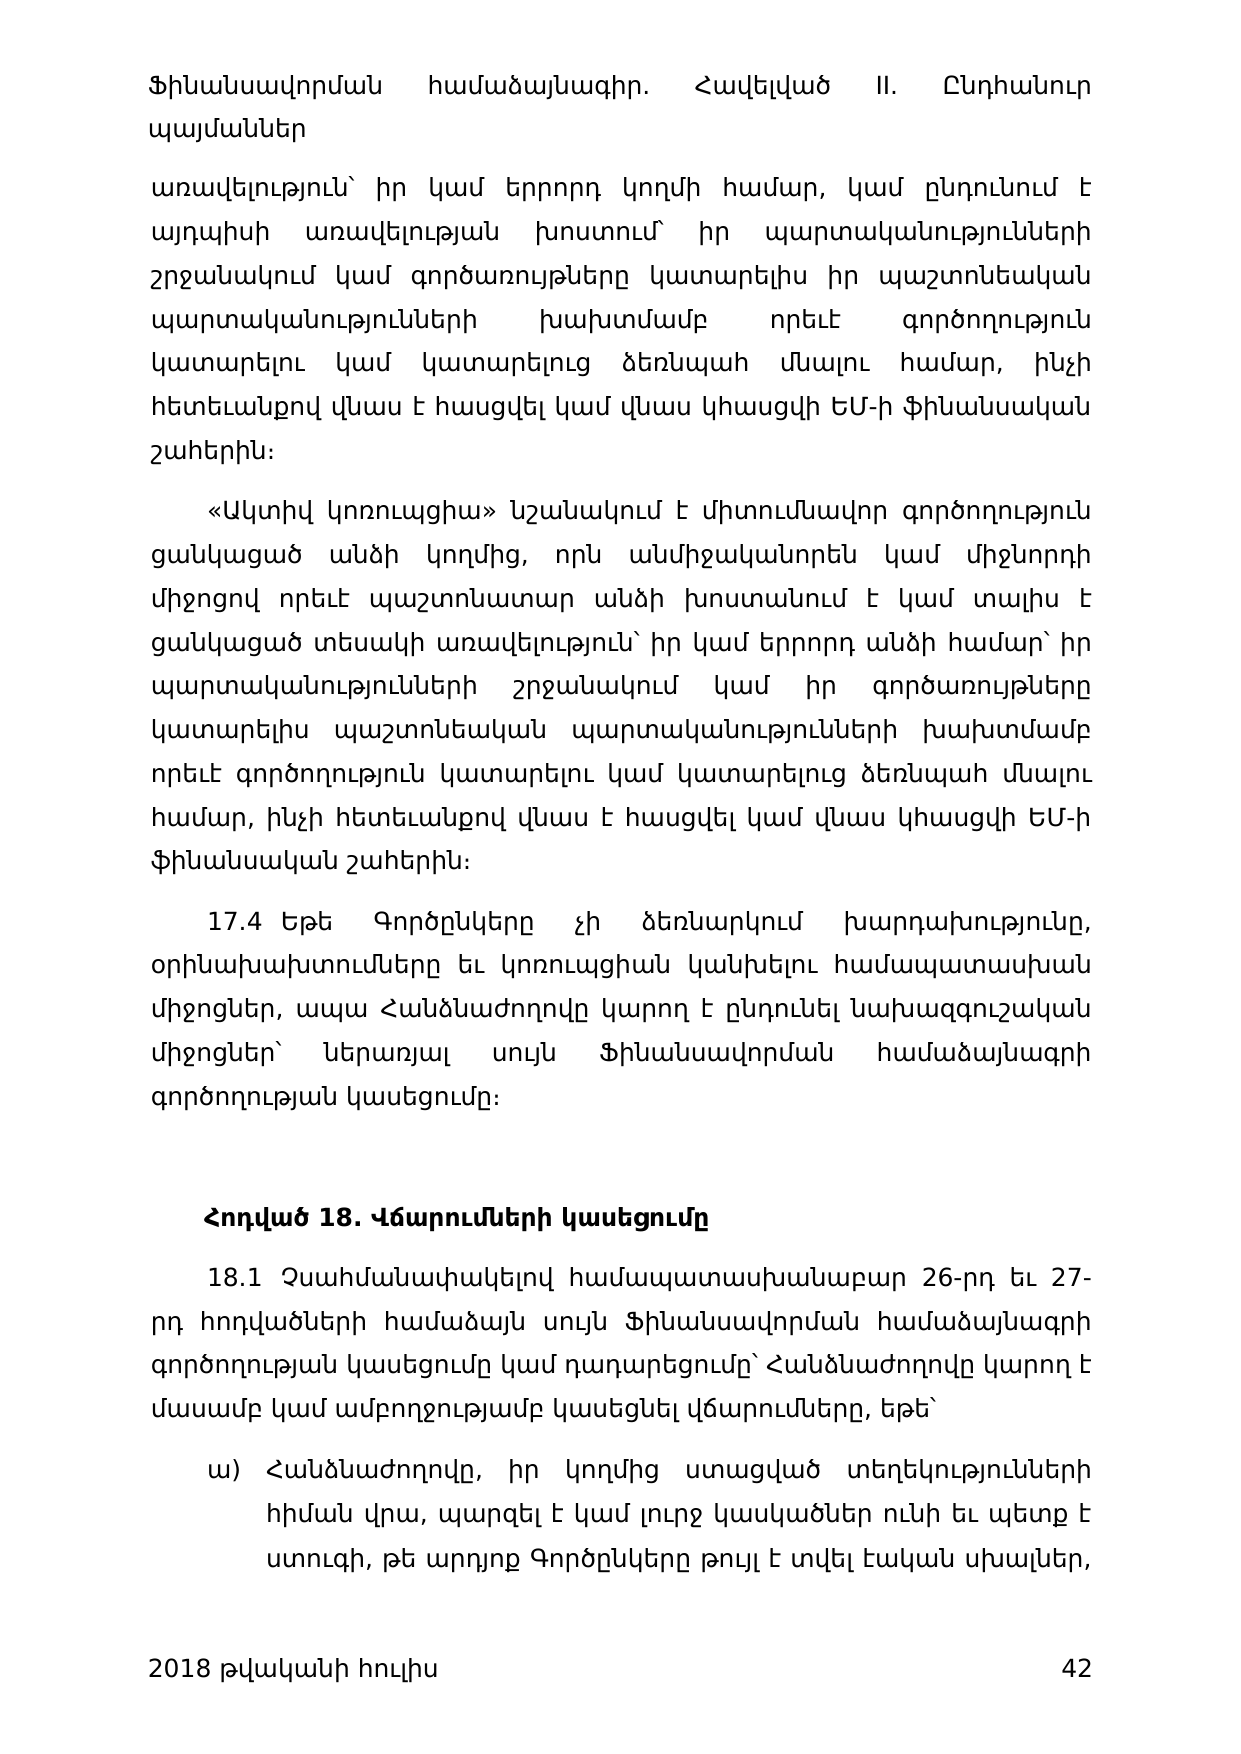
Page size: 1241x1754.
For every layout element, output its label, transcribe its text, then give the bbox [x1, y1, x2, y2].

text 18.1 Չսահմանափակելով համապատասխանաբար 26-րդ եւ 27-րդ հոդվածների համաձայն սույն Ֆինանսավորման համաձայնագրի գործողության կասեցումը կամ դադարեցումը՝ Հանձնաժողովը կարող է մասամբ կամ ամբողջությամբ կասեցնել վճարումները, եթե՝ [151, 1263, 1092, 1423]
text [151, 173, 1092, 465]
text «Ակտիվ կոռուպցիա» նշանակում է միտումնավոր գործողություն ցանկացած անձի կողմից, որն անմիջականորեն կամ միջնորդի միջոցով որեւէ պաշտոնատար անձի խոստանում է կամ տալիս է ցանկացած տեսակի առավելություն՝ իր կամ երրորդ անձի համար՝ իր պարտականությունների շրջանակում կամ իր գործառույթները կատարելիս պաշտոնեական պարտականությունների խախտմամբ որեւէ գործողություն կատարելու կամ կատարելուց ձեռնպահ մնալու համար, ինչի հետեւանքով վնաս է հասցվել կամ վնաս կհասցվի ԵՄ-ի ֆինանսական շահերին։ [151, 496, 1092, 876]
text 17.4 Եթե Գործընկերը չի ձեռնարկում խարդախությունը, օրինախախտումները եւ կոռուպցիան կանխելու համապատասխան միջոցներ, ապա Հանձնաժողովը կարող է ընդունել նախազգուշական միջոցներ՝ ներառյալ սույն Ֆինանսավորման համաձայնագրի գործողության կասեցումը։ [151, 907, 1092, 1111]
subtitle Հոդված 18. Վճարումների կասեցումը [148, 1203, 1092, 1232]
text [207, 1455, 1092, 1574]
